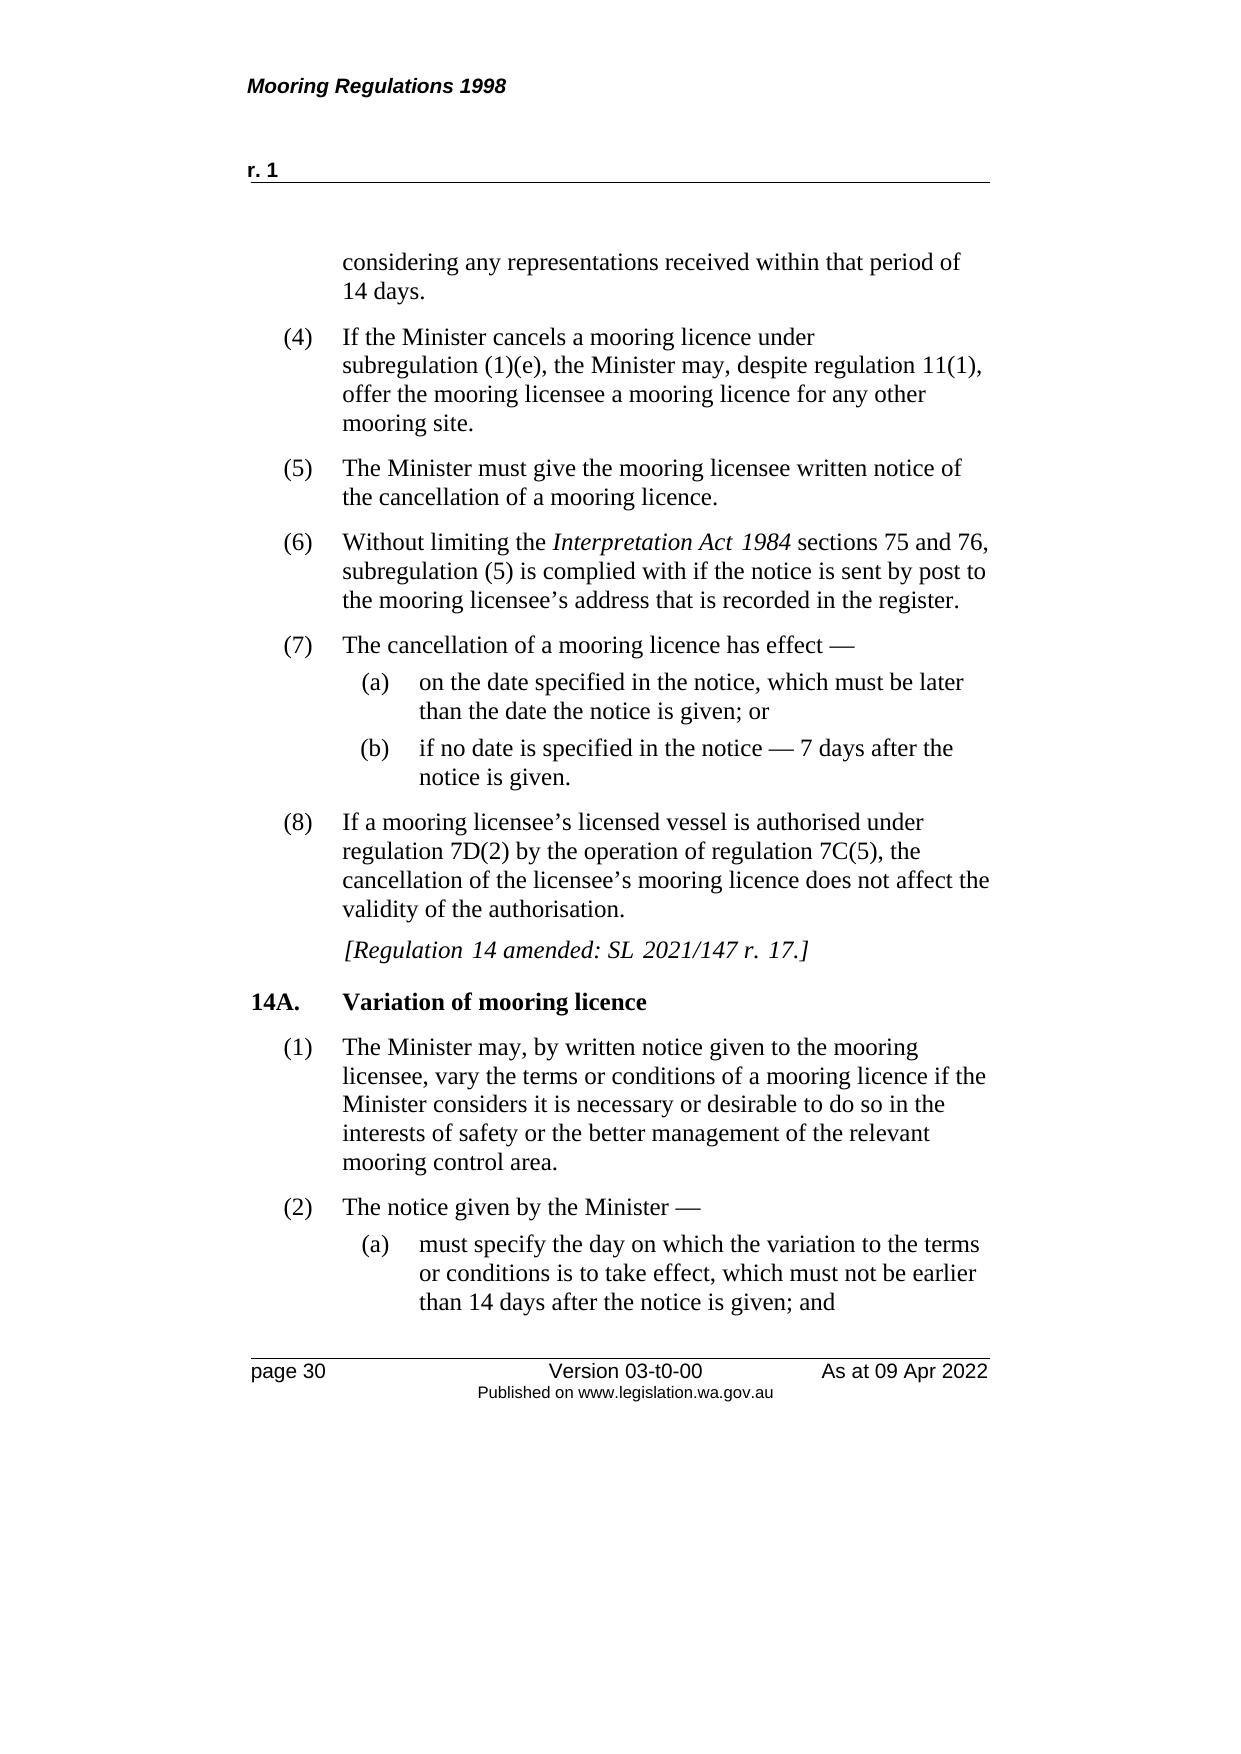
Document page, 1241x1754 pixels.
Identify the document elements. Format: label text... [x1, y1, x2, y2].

text (a) on the date specified in the notice, which must be later than the date the notice is given; or [251, 667, 990, 725]
subtitle 14A. Variation of mooring licence [251, 987, 990, 1015]
text [Regulation 14 amended: SL 2021/147 r. 17.] [251, 935, 990, 964]
text (b) if no date is specified in the notice — 7 days after the notice is given. [251, 733, 990, 791]
text (7) The cancellation of a mooring licence has effect — [251, 630, 990, 659]
text (4) If the Minister cancels a mooring licence under subregulation (1)(e), the Minister may, despite regulation 11(1), offer the mooring licensee a mooring licence for any other mooring site. [251, 322, 990, 437]
text (6) Without limiting the Interpretation Act 1984 sections 75 and 76, subregulation (5) is complied with if the notice is sent by post to the mooring licensee’s address that is recorded in the register. [251, 527, 990, 614]
text (2) The notice given by the Minister — [251, 1192, 990, 1221]
text (a) must specify the day on which the variation to the terms or conditions is to take effect, which must not be earlier than 14 days after the notice is given; and [251, 1229, 990, 1316]
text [251, 247, 990, 305]
text (1) The Minister may, by written notice given to the mooring licensee, vary the terms or conditions of a mooring licence if the Minister considers it is necessary or desirable to do so in the interests of safety or the better management of the relevant mooring control area. [251, 1032, 990, 1176]
text (5) The Minister must give the mooring licensee written notice of the cancellation of a mooring licence. [251, 453, 990, 511]
text (8) If a mooring licensee’s licensed vessel is authorised under regulation 7D(2) by the operation of regulation 7C(5), the cancellation of the licensee’s mooring licence does not affect the validity of the authorisation. [251, 807, 990, 922]
